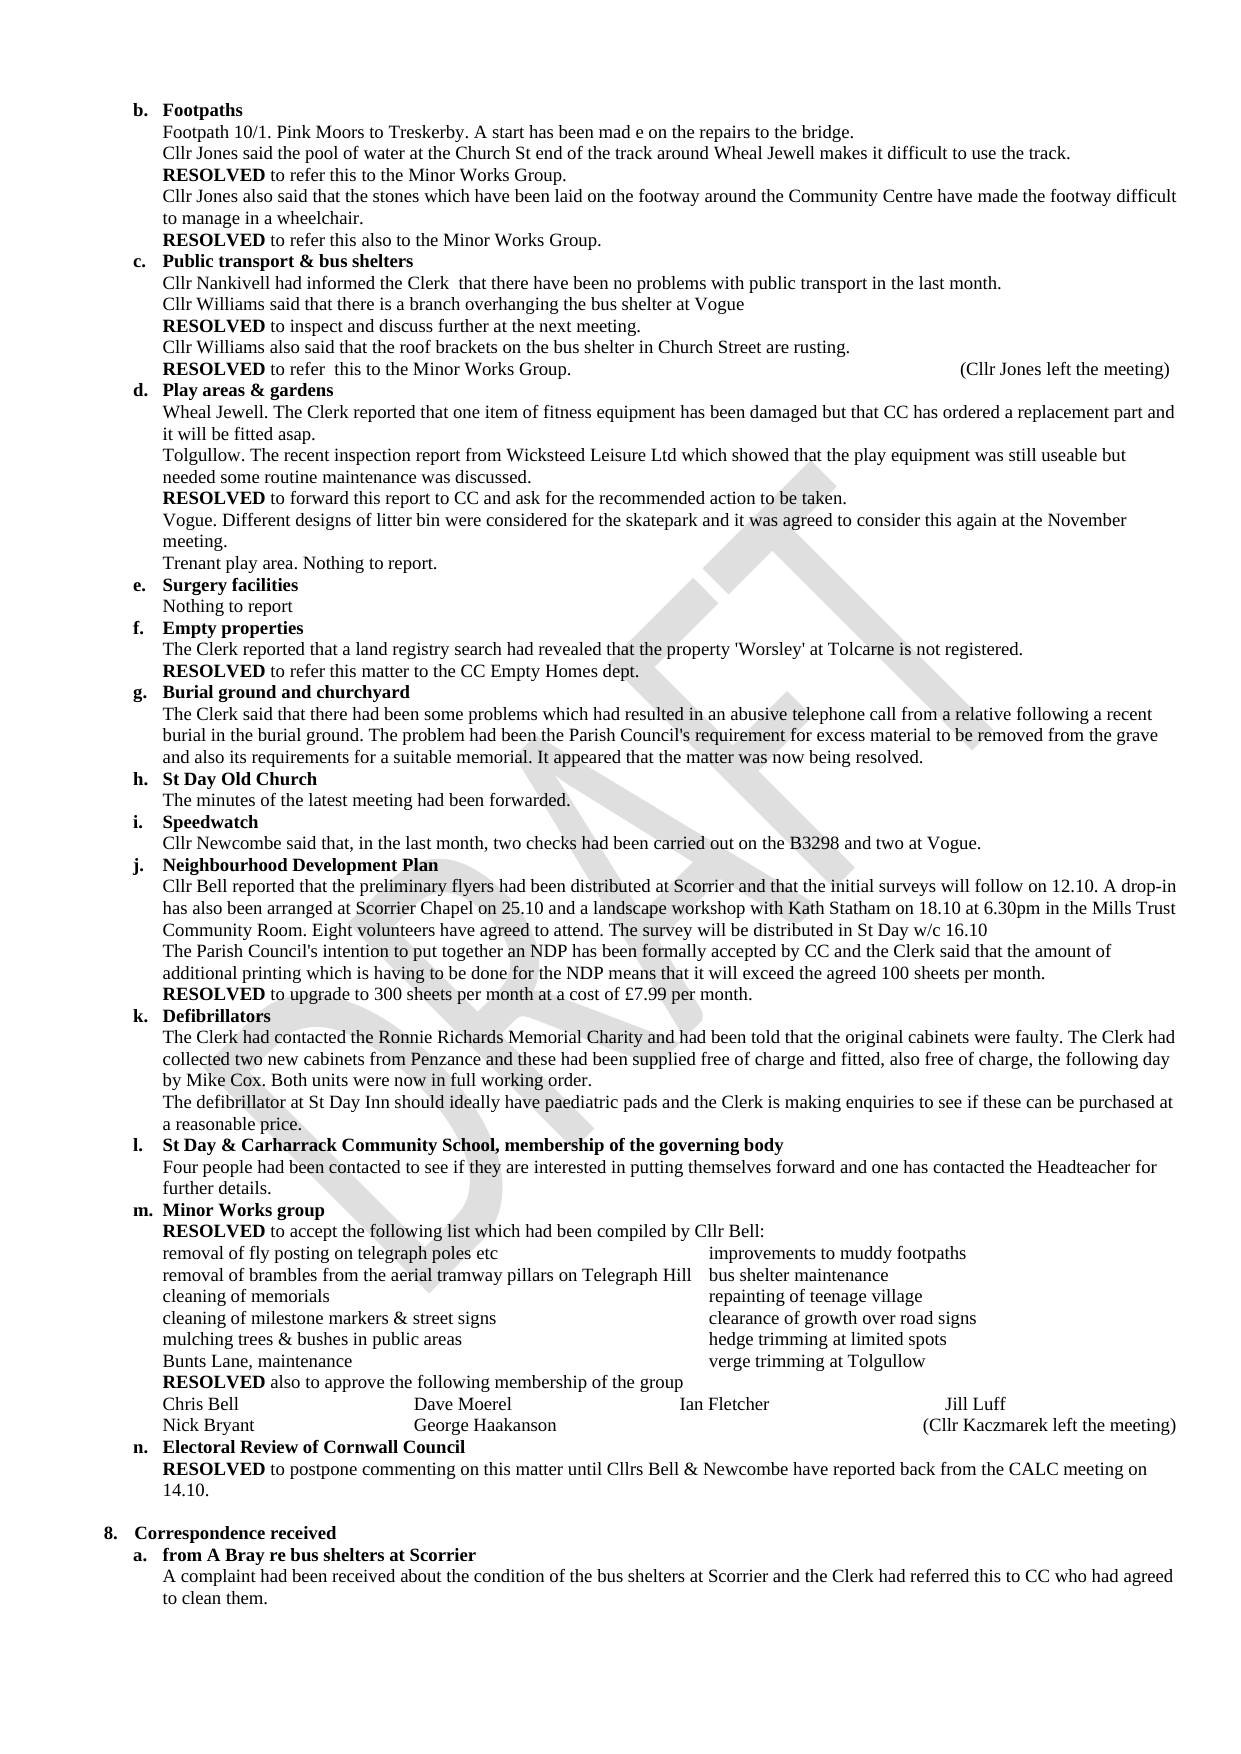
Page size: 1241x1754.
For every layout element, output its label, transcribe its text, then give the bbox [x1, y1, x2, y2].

subtitle removal of brambles from the aerial tramway pillars on Telegraph Hill bus shelter maintenance [133, 1263, 1181, 1285]
subtitle The Parish Council's intention to put together an NDP has been formally accepted by CC and the Clerk said that the amount of additional printing which is having to be done for the NDP means that it will exceed the agreed 100 sheets per month. [133, 940, 1181, 983]
subtitle RESOLVED to postpone commenting on this matter until Cllrs Bell & Newcombe have reported back from the CALC meeting on 14.10. [133, 1457, 1181, 1501]
subtitle Cllr Williams said that there is a branch overhanging the bus shelter at Vogue [162, 293, 1181, 315]
subtitle The Clerk said that there had been some problems which had resulted in an abusive telephone call from a relative following a recent burial in the burial ground. The problem had been the Parish Council's requirement for excess material to be removed from the grave and also its requirements for a suitable memorial. It appeared that the matter was now being resolved. [133, 703, 1181, 767]
subtitle Wheal Jewell. The Clerk reported that one item of fitness equipment has been damaged but that CC has ordered a replacement part and it will be fitted asap. [162, 401, 1181, 444]
subtitle Cllr Jones also said that the stones which have been laid on the footway around the Community Centre have made the footway difficult to manage in a wheelchair. [162, 185, 1181, 228]
subtitle Cllr Nankivell had informed the Clerk that there have been no problems with public transport in the last month. [162, 272, 1181, 293]
subtitle Nothing to report [133, 595, 1181, 617]
subtitle i. Speedwatch [133, 811, 1181, 832]
subtitle g. Burial ground and churchyard [133, 681, 1181, 703]
subtitle Footpath 10/1. Pink Moors to Treskerby. A start has been mad e on the repairs to the bridge. [162, 121, 1181, 142]
subtitle RESOLVED to accept the following list which had been compiled by Cllr Bell: [133, 1220, 1181, 1242]
subtitle Tolgullow. The recent inspection report from Wicksteed Leisure Ltd which showed that the play equipment was still useable but needed some routine maintenance was discussed. [162, 444, 1181, 487]
subtitle k. Defibrillators [133, 1005, 1181, 1026]
subtitle mulching trees & bushes in public areas hedge trimming at limited spots [133, 1328, 1181, 1350]
subtitle Cllr Williams also said that the roof brackets on the bus shelter in Church Street are rusting. [162, 336, 1181, 358]
subtitle d. Play areas & gardens [133, 379, 1181, 401]
subtitle Four people had been contacted to see if they are interested in putting themselves forward and one has contacted the Headteacher for further details. [133, 1156, 1181, 1199]
subtitle h. St Day Old Church [133, 767, 1181, 789]
subtitle RESOLVED to forward this report to CC and ask for the recommended action to be taken. [162, 487, 1181, 509]
subtitle Cllr Bell reported that the preliminary flyers had been distributed at Scorrier and that the initial surveys will follow on 12.10. A drop-in has also been arranged at Scorrier Chapel on 25.10 and a landscape workshop with Kath Statham on 18.10 at 6.30pm in the Mills Trust Community Room. Eight volunteers have agreed to attend. The survey will be distributed in St Day w/c 16.10 [133, 875, 1181, 940]
subtitle cleaning of milestone markers & street signs clearance of growth over road signs [133, 1307, 1181, 1328]
subtitle m. Minor Works group [133, 1199, 1181, 1220]
subtitle Vogue. Different designs of litter bin were considered for the skatepark and it was agreed to consider this again at the November meeting. [162, 509, 1181, 552]
subtitle cleaning of memorials repainting of teenage village [133, 1285, 1181, 1307]
subtitle Cllr Newcombe said that, in the last month, two checks had been carried out on the B3298 and two at Vogue. [133, 832, 1181, 854]
subtitle Cllr Jones said the pool of water at the Church St end of the track around Wheal Jewell makes it difficult to use the track. [162, 142, 1181, 164]
subtitle RESOLVED to refer this also to the Minor Works Group. [162, 228, 1181, 250]
subtitle Nick Bryant George Haakanson (Cllr Kaczmarek left the meeting) [133, 1414, 1181, 1436]
subtitle c. Public transport & bus shelters [133, 250, 1181, 272]
subtitle a. from A Bray re bus shelters at Scorrier [133, 1544, 1181, 1565]
subtitle j. Neighbourhood Development Plan [133, 854, 1181, 875]
subtitle Footpaths [133, 99, 1181, 121]
subtitle The defibrillator at St Day Inn should ideally have paediatric pads and the Clerk is making enquiries to see if these can be purchased at a reasonable price. [133, 1091, 1181, 1134]
subtitle Trenant play area. Nothing to report. [133, 552, 1181, 573]
subtitle f. Empty properties [133, 617, 1181, 638]
subtitle e. Surgery facilities [133, 573, 1181, 595]
subtitle 8. Correspondence received [96, 1522, 1181, 1544]
subtitle l. St Day & Carharrack Community School, membership of the governing body [133, 1134, 1181, 1156]
subtitle n. Electoral Review of Cornwall Council [59, 1436, 1181, 1457]
subtitle RESOLVED to upgrade to 300 sheets per month at a cost of £7.99 per month. [133, 983, 1181, 1005]
subtitle RESOLVED to inspect and discuss further at the next meeting. [162, 315, 1181, 336]
subtitle RESOLVED to refer this to the Minor Works Group. (Cllr Jones left the meeting) [162, 358, 1181, 379]
subtitle Chris Bell Dave Moerel Ian Fletcher Jill Luff [133, 1393, 1181, 1414]
subtitle The Clerk had contacted the Ronnie Richards Memorial Charity and had been told that the original cabinets were faulty. The Clerk had collected two new cabinets from Penzance and these had been supplied free of charge and fitted, also free of charge, the following day by Mike Cox. Both units were now in full working order. [133, 1026, 1181, 1091]
subtitle RESOLVED to refer this to the Minor Works Group. [162, 164, 1181, 185]
subtitle Bunts Lane, maintenance verge trimming at Tolgullow [133, 1350, 1181, 1371]
subtitle A complaint had been received about the condition of the bus shelters at Scorrier and the Clerk had referred this to CC who had agreed to clean them. [133, 1565, 1181, 1608]
subtitle The minutes of the latest meeting had been forwarded. [133, 789, 1181, 811]
subtitle removal of fly posting on telegraph poles etc improvements to muddy footpaths [133, 1242, 1181, 1263]
subtitle The Clerk reported that a land registry search had revealed that the property 'Worsley' at Tolcarne is not registered. [133, 638, 1181, 660]
subtitle RESOLVED also to approve the following membership of the group [133, 1371, 1181, 1393]
subtitle RESOLVED to refer this matter to the CC Empty Homes dept. [133, 660, 1181, 681]
